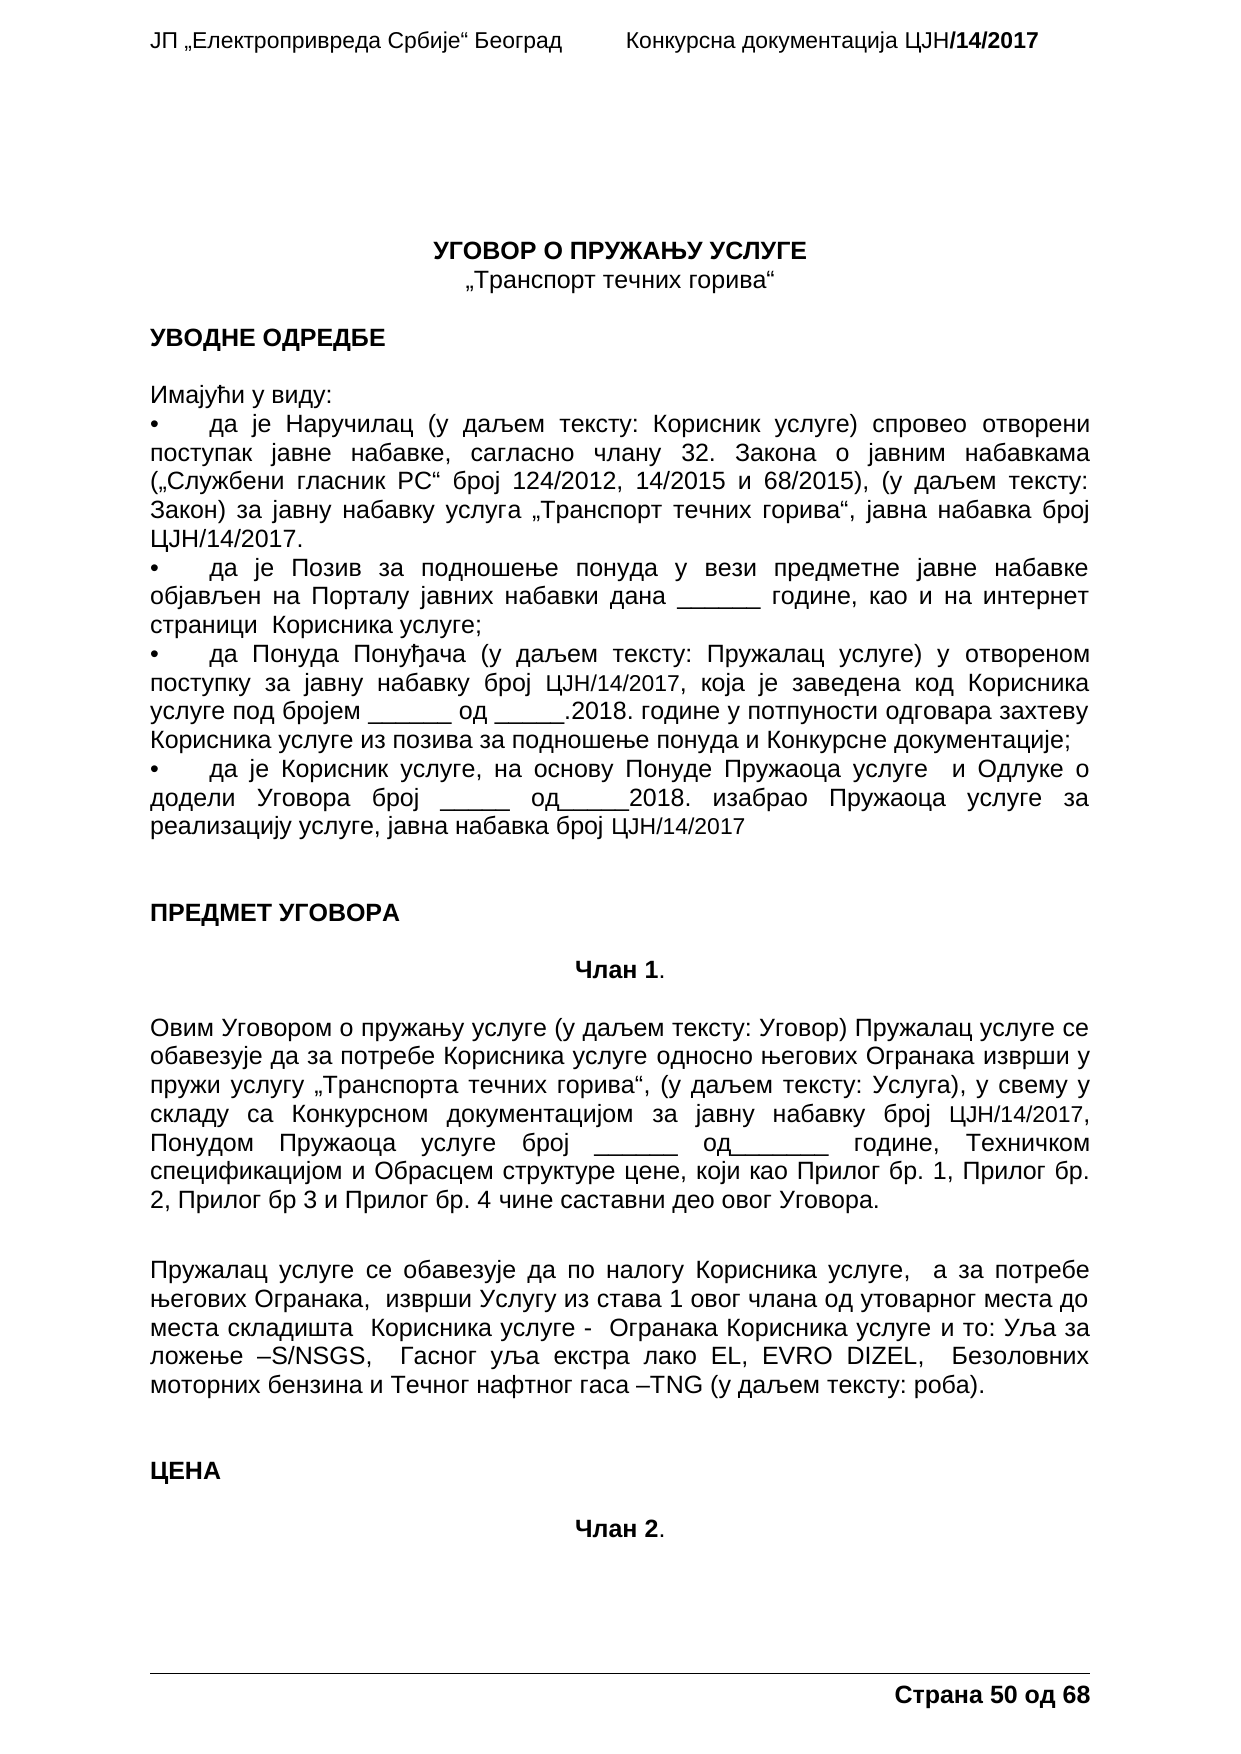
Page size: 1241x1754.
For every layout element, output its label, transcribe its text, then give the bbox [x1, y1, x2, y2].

text Пружалац услуге се обавезује да по налогу Корисника услуге, а за потребе његових Огранака, изврши Услугу из става 1 овог члана од утоварног места до места складишта Корисника услуге - Огранака Корисника услуге и то: Уља за ложење –S/NSGS, Гасног уља eкстра лако EL, EVRO DIZEL, Бeзoлoвних мoтoрних бeнзина и Течног нафтног гаса –ТNG (у даљем тексту: роба). [150, 1255, 1090, 1399]
text УВОДНЕ ОДРЕДБЕ [150, 322, 1090, 351]
text • да је Наручилац (у даљем тексту: Корисник услуге) спровео отворени поступак јавне набавке, сагласно члану 32. Закона о јавним набавкама („Службени гласник РС“ број 124/2012, 14/2015 и 68/2015), (у даљем тексту: Закон) за јавну набавку услуга „Транспорт течних горива“, јавна набавка број ЦЈН/14/2017. [150, 409, 1090, 552]
text „Транспорт течних горива“ [150, 265, 1090, 294]
text Члан 2. [150, 1514, 1090, 1542]
text • да је Корисник услуге, на основу Понуде Пружаоца услуге и Одлуке о додели Уговора број _____ од_____2018. изабрао Пружаоца услуге за реализацију услуге, јавна набавка број ЦЈН/14/2017 [150, 754, 1090, 840]
text УГОВОР О ПРУЖАЊУ УСЛУГЕ [150, 236, 1090, 265]
text • да је Позив за подношење понуда у вези предметне јавне набавке објављен на Порталу јавних набавки дана ______ године, као и на интернет страници Корисникa услуге; [150, 552, 1090, 639]
text Имајући у виду: [150, 380, 1090, 409]
text Члан 1. [150, 955, 1090, 984]
text • да Понуда Понуђача (у даљем тексту: Пружалац услуге) у отвореном поступку за јавну набавку број ЦЈН/14/2017, која је заведена код Корисника услуге под бројем ______ од _____.2018. године у потпуности одговара захтеву Корисника услуге из позива за подношење понуда и Конкурсне документације; [150, 639, 1090, 754]
text Овим Уговором о пружању услуге (у даљем тексту: Уговор) Пружалац услуге се обавезује да за потребе Корисника услуге односно његових Огранака изврши у пружи услугу „Транспорта течних горива“, (у даљем тексту: Услуга), у свему у складу са Конкурсном документацијом за јавну набавку број ЦЈН/14/2017, Понудом Пружаоца услуге број ______ од_______ године, Техничком спецификацијом и Обрасцем структуре цене, који као Прилог бр. 1, Прилог бр. 2, Прилог бр 3 и Прилог бр. 4 чине саставни део овог Уговора. [150, 1012, 1090, 1214]
text ПРЕДМЕТ УГОВОРА [150, 897, 1090, 926]
text ЦЕНА [150, 1456, 1090, 1485]
